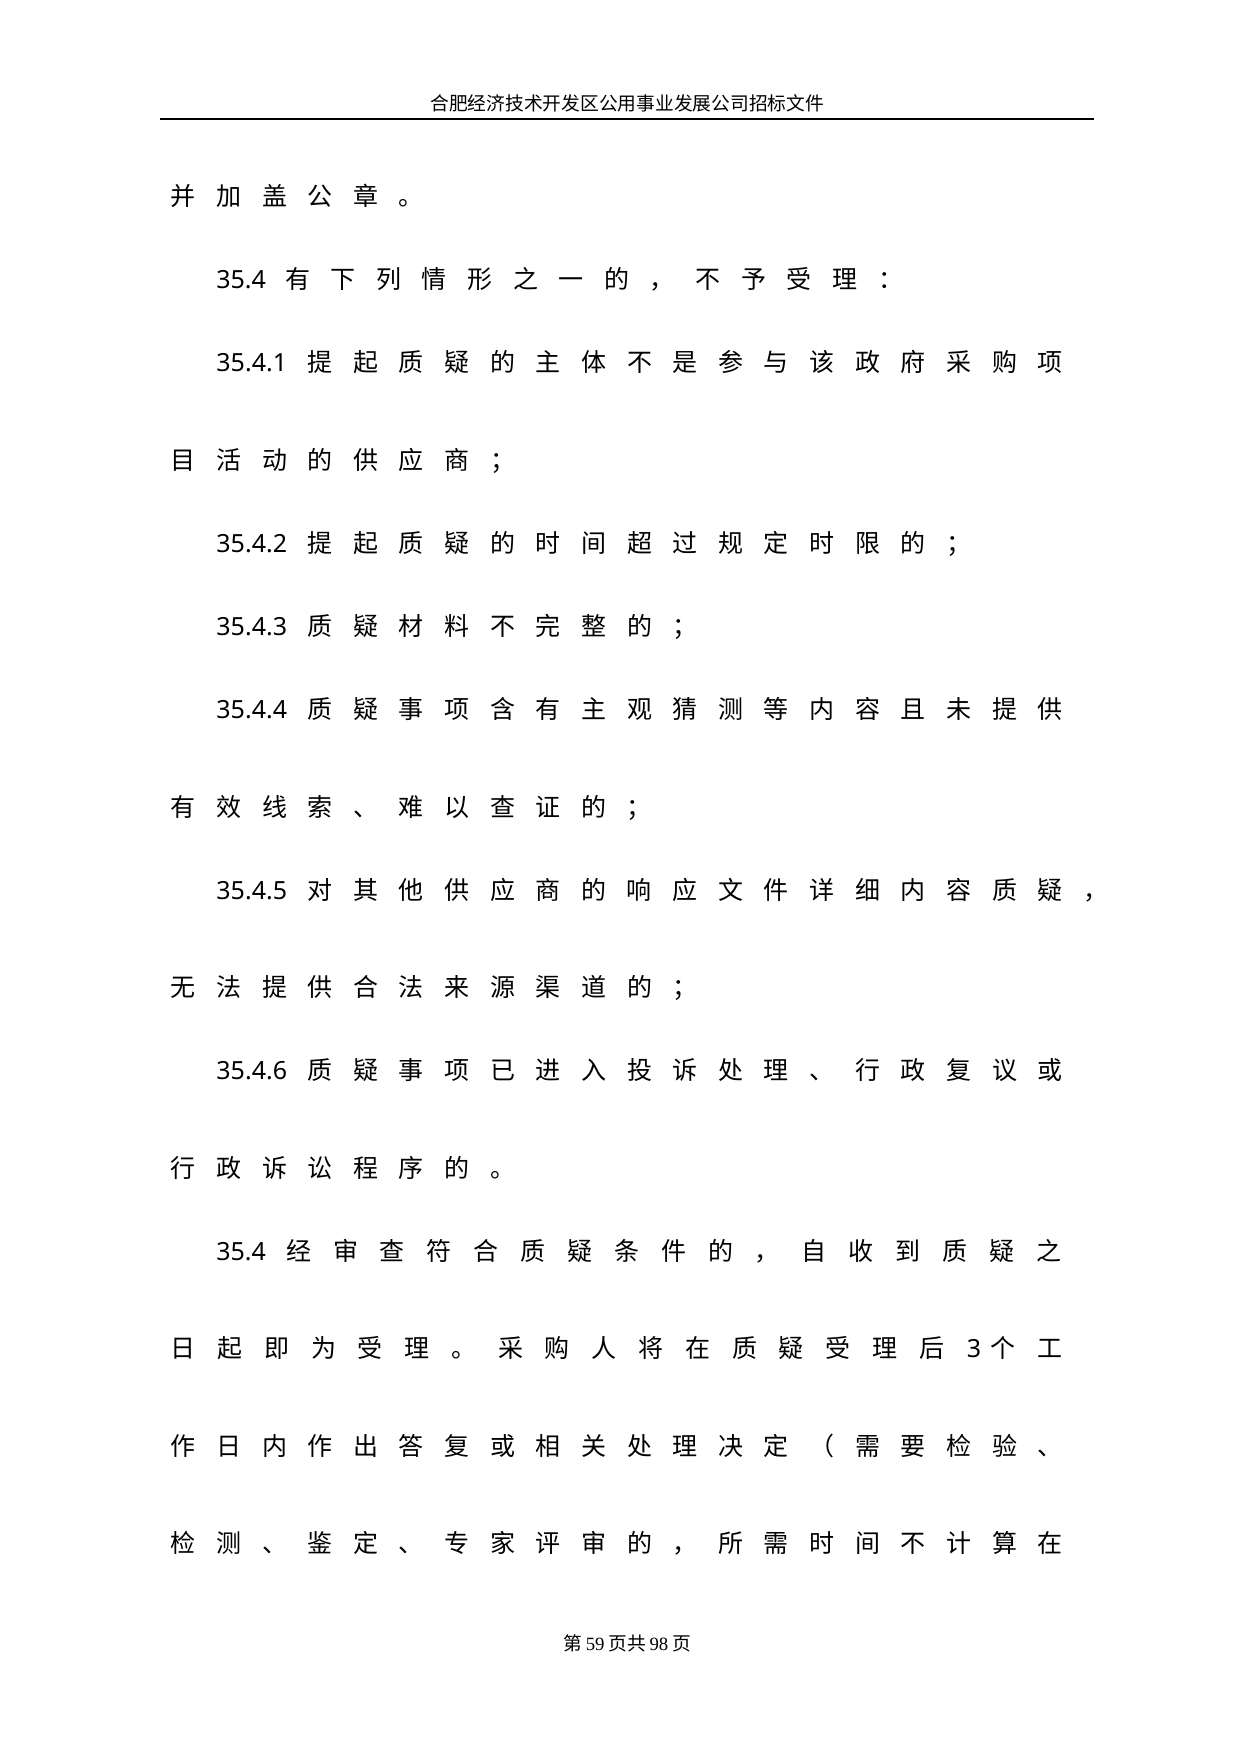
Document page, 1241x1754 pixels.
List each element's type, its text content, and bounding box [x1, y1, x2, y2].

text 35.4.6质疑事项已进入投诉处理、行政复议或行政诉讼程序的。 [171, 1036, 1083, 1199]
text 35.4.4质疑事项含有主观猜测等内容且未提供有效线索、难以查证的； [171, 675, 1083, 838]
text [171, 1217, 1083, 1574]
text 35.4有下列情形之一的，不予受理： [171, 245, 1083, 310]
text 35.4.1提起质疑的主体不是参与该政府采购项目活动的供应商； [171, 328, 1083, 491]
text 35.4.5对其他供应商的响应文件详细内容质疑，无法提供合法来源渠道的； [171, 856, 1083, 1018]
text 35.4.2提起质疑的时间超过规定时限的； [171, 509, 1083, 574]
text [171, 162, 1083, 227]
text 35.4.3质疑材料不完整的； [171, 592, 1083, 657]
